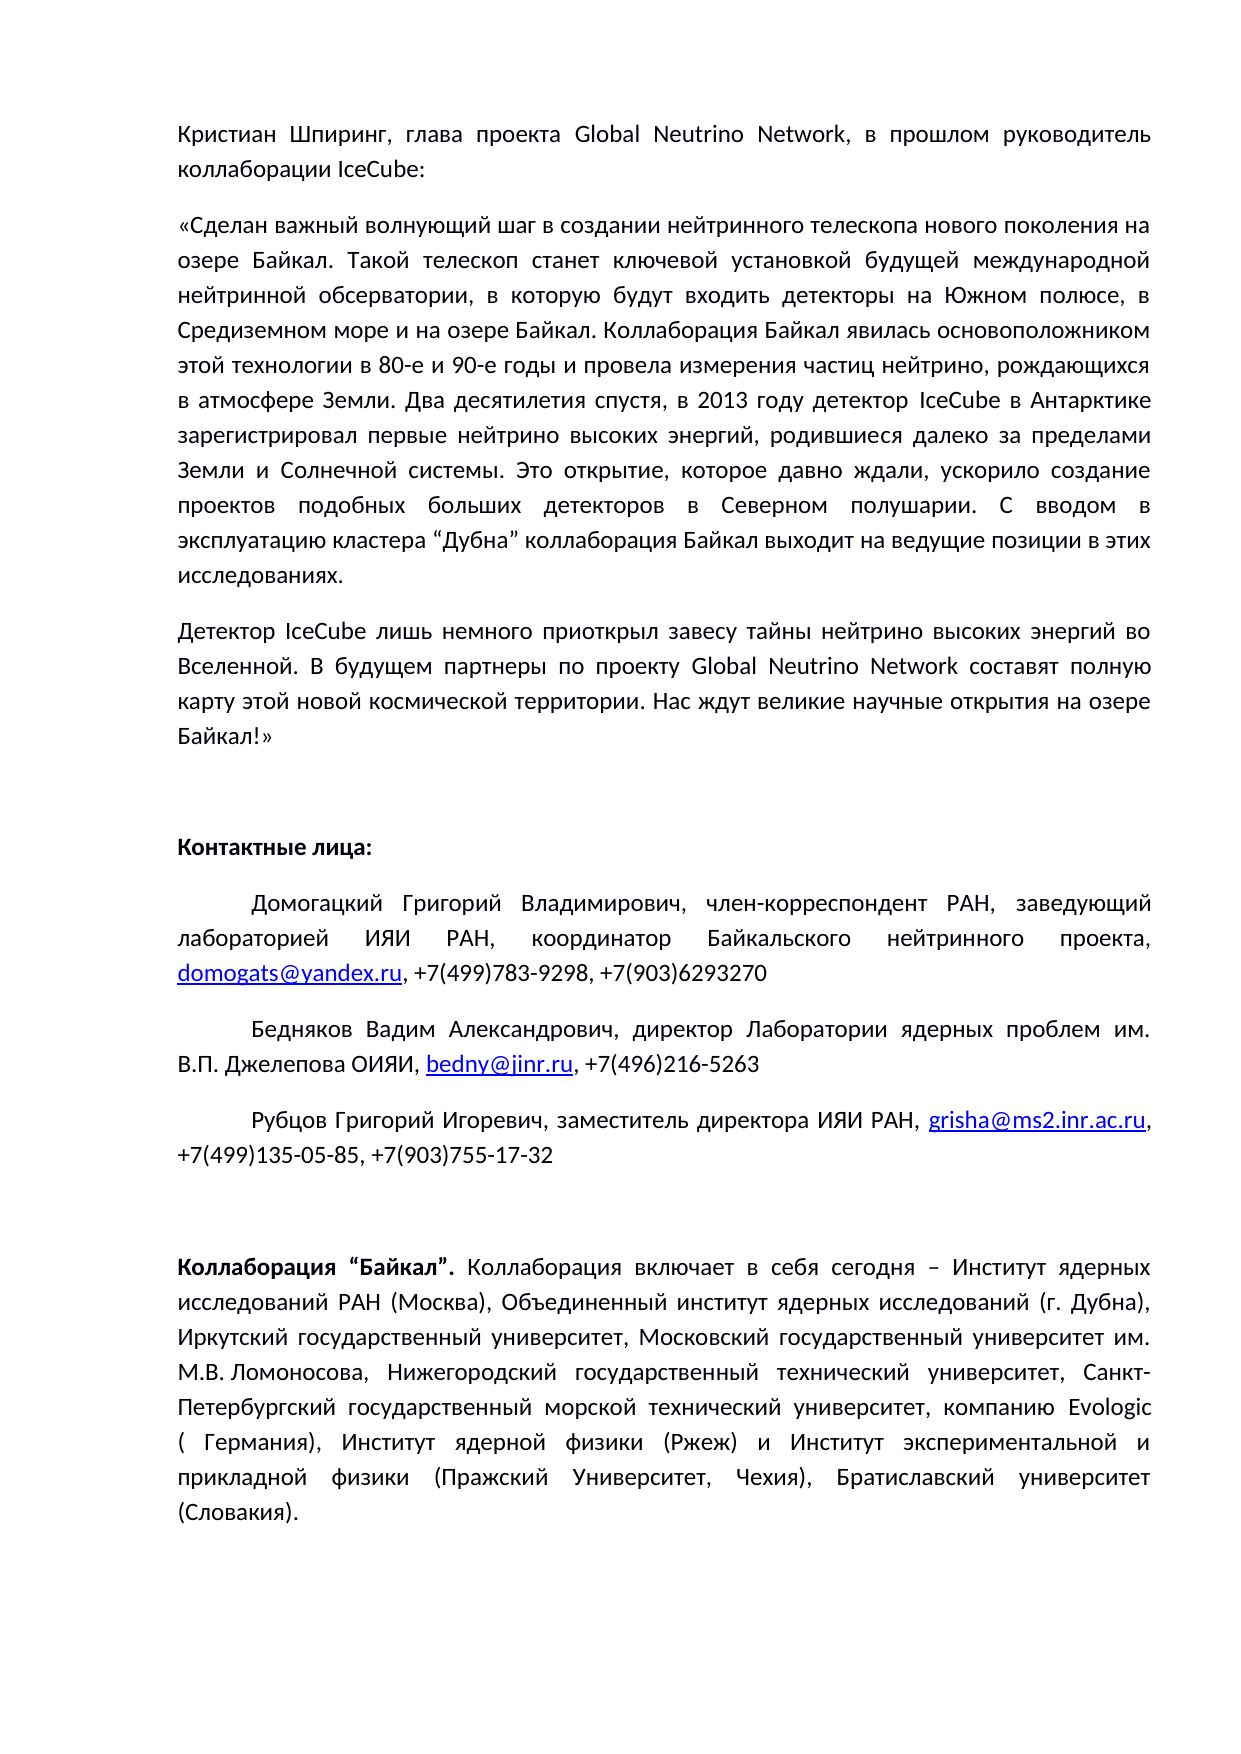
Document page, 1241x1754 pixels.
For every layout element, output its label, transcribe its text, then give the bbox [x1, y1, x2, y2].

text Бедняков Вадим Александрович, директор Лаборатории ядерных проблем им. В.П. Джелепова ОИЯИ, bedny@jinr.ru, +7(496)216-5263 [177, 1013, 1152, 1079]
text «Сделан важный волнующий шаг в создании нейтринного телескопа нового поколения на озере Байкал. Такой телескоп станет ключевой установкой будущей международной нейтринной обсерватории, в которую будут входить детекторы на Южном полюсе, в Средиземном море и на озере Байкал. Коллаборация Байкал явилась основоположником этой технологии в 80-е и 90-е годы и провела измерения частиц нейтрино, рождающихся в атмосфере Земли. Два десятилетия спустя, в 2013 году детектор IceCube в Антарктике зарегистрировал первые нейтрино высоких энергий, родившиеся далеко за пределами Земли и Солнечной системы. Это открытие, которое давно ждали, ускорило создание проектов подобных больших детекторов в Северном полушарии. С вводом в эксплуатацию кластера “Дубна” коллаборация Байкал выходит на ведущие позиции в этих исследованиях. [177, 209, 1152, 589]
text Рубцов Григорий Игоревич, заместитель директора ИЯИ РАН, grisha@ms2.inr.ac.ru, +7(499)135-05-85, +7(903)755-17-32 [177, 1104, 1152, 1169]
text Коллаборация “Байкал”. Коллаборация включает в себя сегодня – Институт ядерных исследований РАН (Москва), Объединенный институт ядерных исследований (г. Дубна), Иркутский государственный университет, Московский государственный университет им. М.В. Ломоносова, Нижегородский государственный технический университет, Санкт-Петербургский государственный морской технический университет, компанию Evologic ( Германия), Институт ядерной физики (Ржеж) и Институт экспериментальной и прикладной физики (Пражский Университет, Чехия), Братиславский университет (Словакия). [177, 1251, 1152, 1526]
text Кристиан Шпиринг, глава проекта Global Neutrino Network, в прошлом руководитель коллаборации IceCube: [177, 118, 1152, 184]
text Контактные лица: [177, 831, 1152, 862]
text Детектор IceCube лишь немного приоткрыл завесу тайны нейтрино высоких энергий во Вселенной. В будущем партнеры по проекту Global Neutrino Network составят полную карту этой новой космической территории. Нас ждут великие научные открытия на озере Байкал!» [177, 615, 1152, 750]
text Домогацкий Григорий Владимирович, член-корреспондент РАН, заведующий лабораторией ИЯИ РАН, координатор Байкальского нейтринного проекта, domogats@yandex.ru, +7(499)783-9298, +7(903)6293270 [177, 887, 1152, 988]
